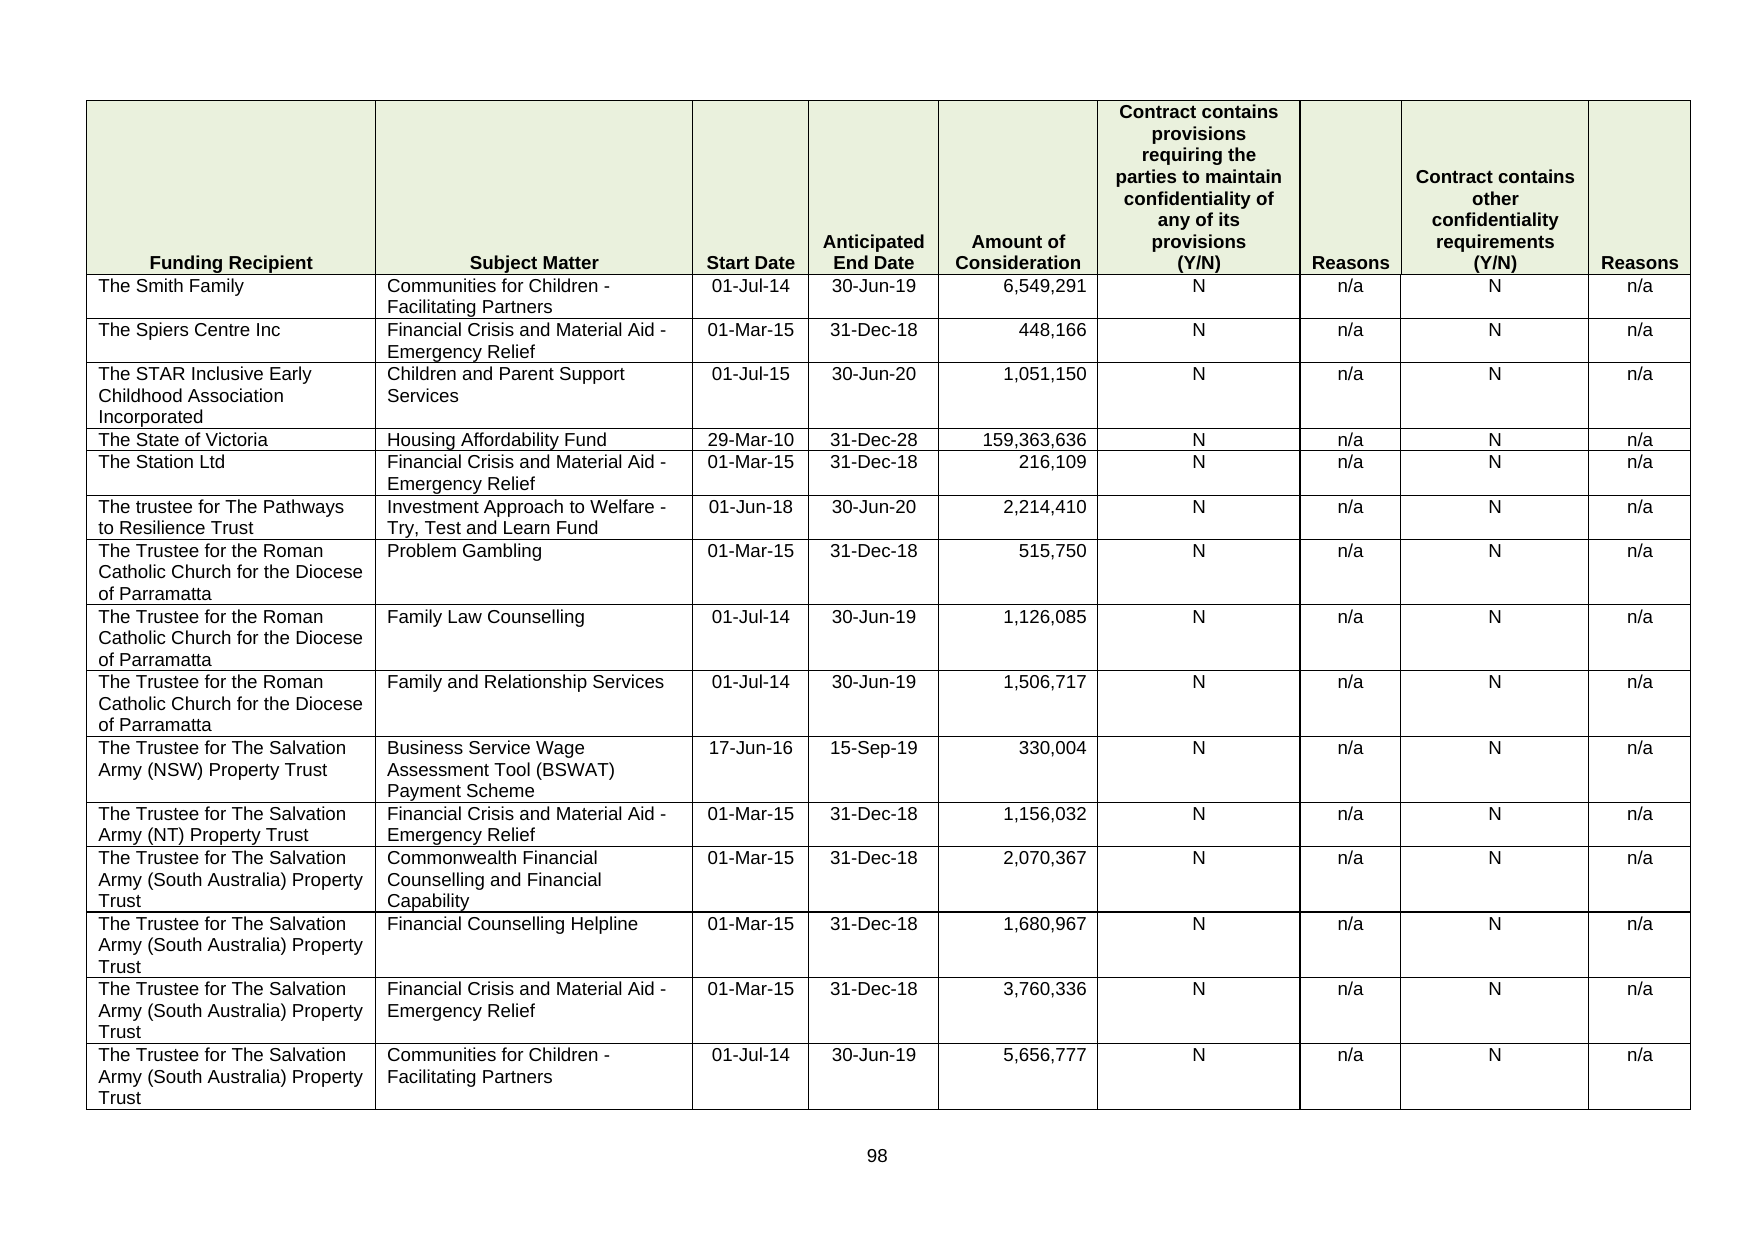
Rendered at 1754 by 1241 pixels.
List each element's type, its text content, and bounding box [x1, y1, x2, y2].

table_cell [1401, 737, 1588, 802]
table_header Funding Recipient [87, 101, 375, 274]
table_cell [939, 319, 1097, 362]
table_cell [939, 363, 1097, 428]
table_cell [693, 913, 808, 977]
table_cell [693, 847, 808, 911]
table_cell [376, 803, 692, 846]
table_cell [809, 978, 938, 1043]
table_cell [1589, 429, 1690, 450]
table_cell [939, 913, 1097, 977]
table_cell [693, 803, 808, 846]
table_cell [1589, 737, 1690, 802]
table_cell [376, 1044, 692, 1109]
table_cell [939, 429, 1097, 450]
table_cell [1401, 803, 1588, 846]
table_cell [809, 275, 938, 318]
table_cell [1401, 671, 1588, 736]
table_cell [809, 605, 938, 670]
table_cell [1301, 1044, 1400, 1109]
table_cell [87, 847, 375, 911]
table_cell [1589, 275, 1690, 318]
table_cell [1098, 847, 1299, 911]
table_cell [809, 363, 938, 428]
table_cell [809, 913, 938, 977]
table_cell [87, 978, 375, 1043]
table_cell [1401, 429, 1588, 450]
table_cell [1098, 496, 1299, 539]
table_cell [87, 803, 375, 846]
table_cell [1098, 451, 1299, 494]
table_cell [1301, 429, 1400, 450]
table_header Amount of Consideration [939, 101, 1097, 274]
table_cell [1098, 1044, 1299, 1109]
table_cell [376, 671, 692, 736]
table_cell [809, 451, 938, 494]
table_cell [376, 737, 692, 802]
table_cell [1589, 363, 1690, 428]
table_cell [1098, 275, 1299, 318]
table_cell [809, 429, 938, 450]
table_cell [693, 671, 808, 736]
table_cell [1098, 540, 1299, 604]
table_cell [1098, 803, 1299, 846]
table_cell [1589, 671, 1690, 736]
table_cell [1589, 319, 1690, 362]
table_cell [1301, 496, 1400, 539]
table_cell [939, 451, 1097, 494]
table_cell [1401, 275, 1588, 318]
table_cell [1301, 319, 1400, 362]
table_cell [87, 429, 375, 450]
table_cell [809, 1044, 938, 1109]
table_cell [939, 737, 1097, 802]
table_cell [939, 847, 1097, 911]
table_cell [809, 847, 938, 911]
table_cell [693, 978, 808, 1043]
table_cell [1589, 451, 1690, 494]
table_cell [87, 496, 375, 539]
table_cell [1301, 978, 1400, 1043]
table_header Reasons [1301, 101, 1401, 274]
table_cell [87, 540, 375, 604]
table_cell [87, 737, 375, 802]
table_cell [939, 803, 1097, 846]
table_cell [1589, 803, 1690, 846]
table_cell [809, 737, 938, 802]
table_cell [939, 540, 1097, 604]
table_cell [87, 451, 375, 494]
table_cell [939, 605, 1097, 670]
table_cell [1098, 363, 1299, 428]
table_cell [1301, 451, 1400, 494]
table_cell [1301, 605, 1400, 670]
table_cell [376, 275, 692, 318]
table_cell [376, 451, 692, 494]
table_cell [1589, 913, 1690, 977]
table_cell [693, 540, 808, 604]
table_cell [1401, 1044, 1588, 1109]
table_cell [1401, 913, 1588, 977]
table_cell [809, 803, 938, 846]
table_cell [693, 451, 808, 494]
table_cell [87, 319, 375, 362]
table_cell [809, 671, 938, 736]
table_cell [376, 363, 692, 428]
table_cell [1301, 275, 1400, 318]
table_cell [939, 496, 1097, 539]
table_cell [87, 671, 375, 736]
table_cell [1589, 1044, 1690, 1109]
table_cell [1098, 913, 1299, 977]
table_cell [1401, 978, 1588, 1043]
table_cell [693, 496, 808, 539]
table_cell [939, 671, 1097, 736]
table_header Contract contains other confidentiality requirements (Y/N) [1402, 101, 1588, 274]
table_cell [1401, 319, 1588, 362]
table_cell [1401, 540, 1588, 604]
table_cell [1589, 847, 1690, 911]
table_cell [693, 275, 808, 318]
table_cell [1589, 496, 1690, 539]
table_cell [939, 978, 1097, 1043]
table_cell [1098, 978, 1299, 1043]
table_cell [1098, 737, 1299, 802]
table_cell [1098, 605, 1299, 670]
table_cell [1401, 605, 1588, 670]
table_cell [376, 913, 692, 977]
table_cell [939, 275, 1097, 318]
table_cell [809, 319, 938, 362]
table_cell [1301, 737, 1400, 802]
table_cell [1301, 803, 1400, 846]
table_header Anticipated End Date [809, 101, 938, 274]
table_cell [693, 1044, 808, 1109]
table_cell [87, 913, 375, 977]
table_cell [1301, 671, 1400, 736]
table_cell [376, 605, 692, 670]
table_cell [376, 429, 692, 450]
table_header Subject Matter [376, 101, 692, 274]
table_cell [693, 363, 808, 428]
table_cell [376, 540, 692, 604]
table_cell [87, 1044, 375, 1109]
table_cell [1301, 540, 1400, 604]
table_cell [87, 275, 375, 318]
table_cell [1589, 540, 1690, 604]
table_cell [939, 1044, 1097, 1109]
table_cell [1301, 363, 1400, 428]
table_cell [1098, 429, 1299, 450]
table_header Contract contains provisions requiring the parties to maintain confidentiality of any of its provisions (Y/N) [1098, 101, 1299, 274]
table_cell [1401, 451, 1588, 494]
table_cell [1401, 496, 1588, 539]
table_header Reasons [1589, 101, 1690, 274]
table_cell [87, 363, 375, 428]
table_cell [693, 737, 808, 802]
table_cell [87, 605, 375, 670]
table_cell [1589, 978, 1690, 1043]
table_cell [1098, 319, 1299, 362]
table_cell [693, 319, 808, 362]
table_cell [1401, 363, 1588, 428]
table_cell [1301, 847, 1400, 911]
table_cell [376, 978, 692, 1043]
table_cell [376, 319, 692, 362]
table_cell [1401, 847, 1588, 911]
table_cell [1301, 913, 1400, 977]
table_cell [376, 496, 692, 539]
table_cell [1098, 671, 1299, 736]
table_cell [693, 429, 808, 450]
table_header Start Date [693, 101, 808, 274]
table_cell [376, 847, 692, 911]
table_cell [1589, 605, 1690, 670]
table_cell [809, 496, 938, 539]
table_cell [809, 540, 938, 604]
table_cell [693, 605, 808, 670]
